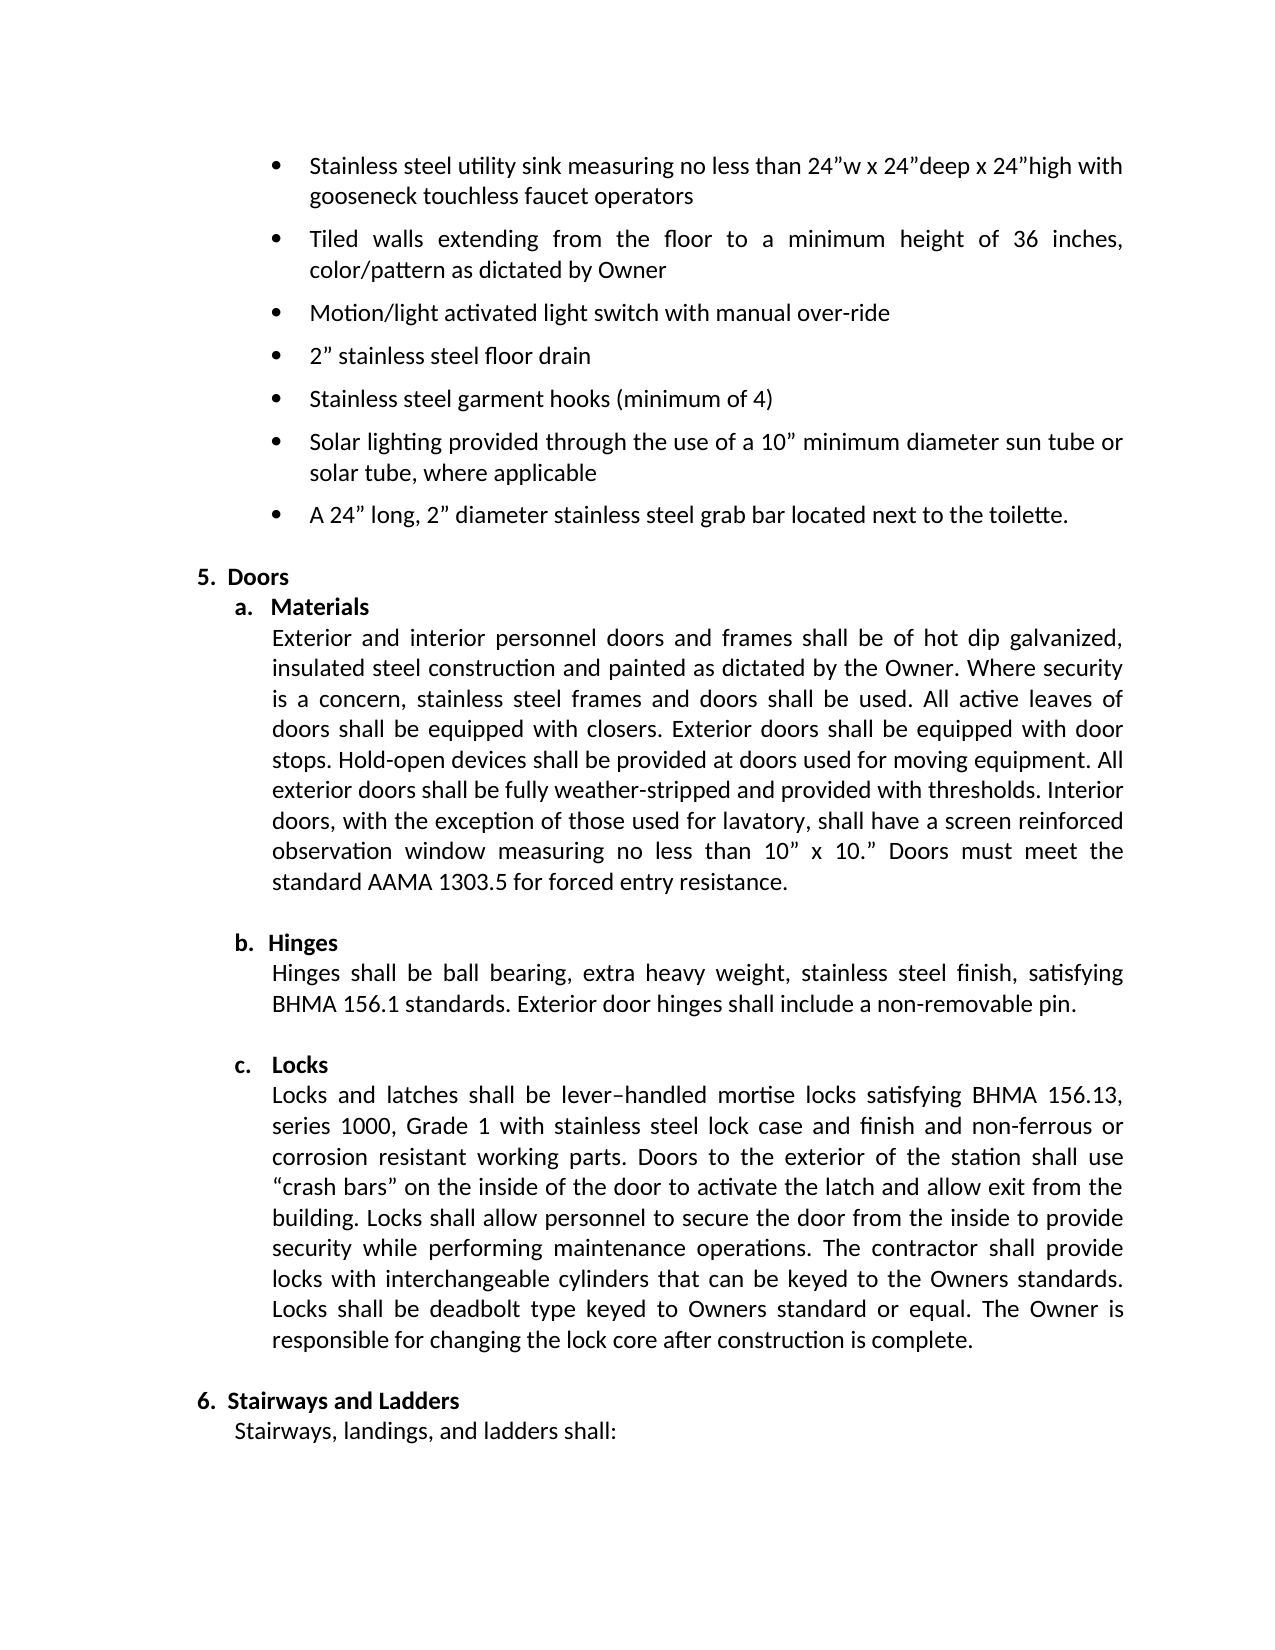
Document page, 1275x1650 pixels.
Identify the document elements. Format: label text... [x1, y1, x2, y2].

list Tiled walls extending from the floor to a minimum height of 36 inches, color/pattern as dictated by Owner [272, 223, 1125, 284]
text Hinges shall be ball bearing, extra heavy weight, stainless steel finish, satisfying BHMA 156.1 standards. Exterior door hinges shall include a non-removable pin. [272, 957, 1125, 1018]
list 2” stainless steel floor drain [272, 340, 1125, 371]
text 5. Doors [122, 561, 1125, 591]
text Locks and latches shall be lever–handled mortise locks satisfying BHMA 156.13, series 1000, Grade 1 with stainless steel lock case and finish and non-ferrous or corrosion resistant working parts. Doors to the exterior of the station shall use “crash bars” on the inside of the door to activate the latch and allow exit from the building. Locks shall allow personnel to secure the door from the inside to provide security while performing maintenance operations. The contractor shall provide locks with interchangeable cylinders that can be keyed to the Owners standards. Locks shall be deadbolt type keyed to Owners standard or equal. The Owner is responsible for changing the lock core after construction is complete. [272, 1079, 1125, 1354]
list Solar lighting provided through the use of a 10” minimum diameter sun tube or solar tube, where applicable [272, 426, 1125, 487]
list A 24” long, 2” diameter stainless steel grab bar located next to the toilette. [272, 500, 1125, 530]
list Locks [234, 1049, 1125, 1079]
text 6. Stairways and Ladders [122, 1385, 1125, 1415]
text a. Materials [122, 591, 1125, 622]
text Stairways, landings, and ladders shall: [122, 1415, 1125, 1446]
list Motion/light activated light switch with manual over-ride [272, 297, 1125, 328]
list Stainless steel garment hooks (minimum of 4) [272, 383, 1125, 414]
list Hinges [234, 927, 1125, 957]
text Exterior and interior personnel doors and frames shall be of hot dip galvanized, insulated steel construction and painted as dictated by the Owner. Where security is a concern, stainless steel frames and doors shall be used. All active leaves of doors shall be equipped with closers. Exterior doors shall be equipped with door stops. Hold-open devices shall be provided at doors used for moving equipment. All exterior doors shall be fully weather-stripped and provided with thresholds. Interior doors, with the exception of those used for lavatory, shall have a screen reinforced observation window measuring no less than 10” x 10.” Doors must meet the standard AAMA 1303.5 for forced entry resistance. [272, 622, 1125, 896]
list Stainless steel utility sink measuring no less than 24”w x 24”deep x 24”high with gooseneck touchless faucet operators [272, 150, 1125, 211]
